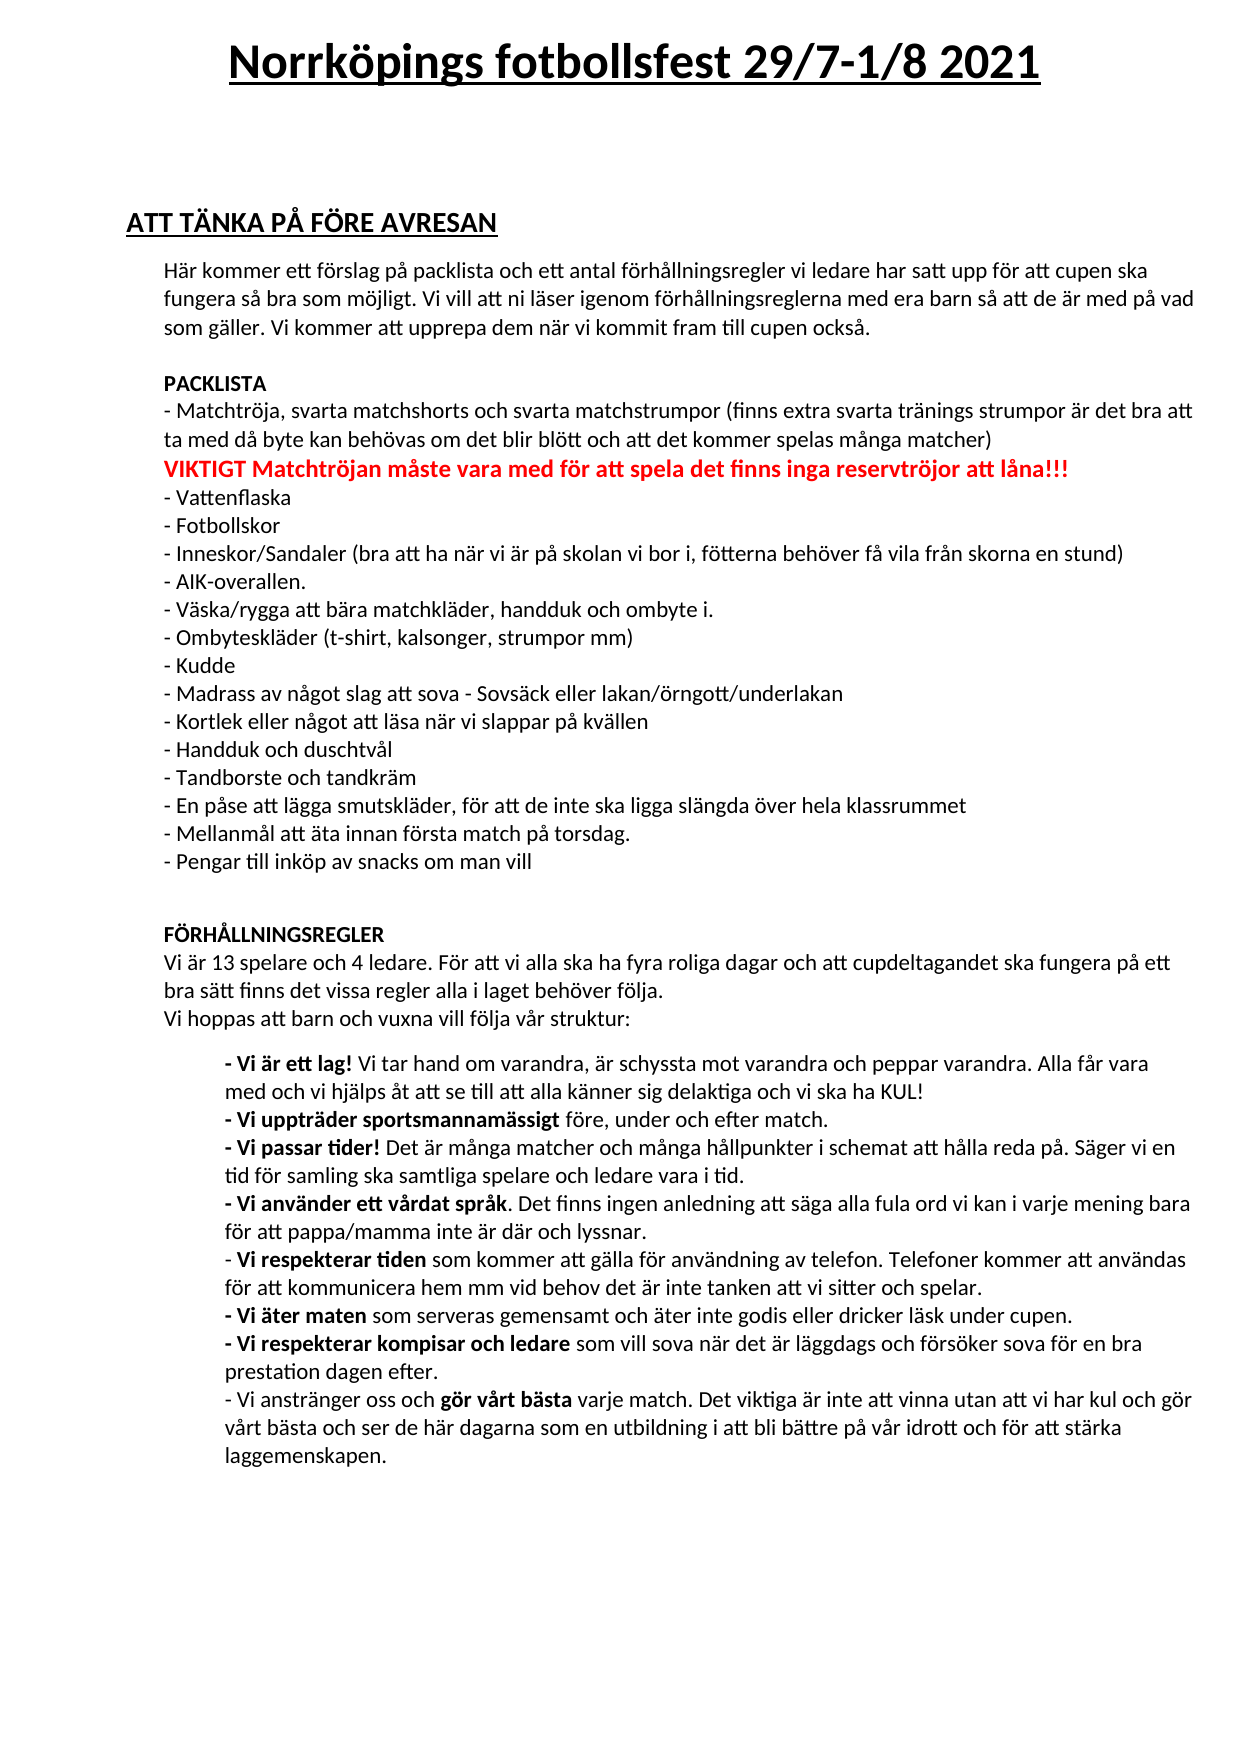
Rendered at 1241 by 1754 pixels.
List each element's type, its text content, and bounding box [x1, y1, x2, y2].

text ATT TÄNKA PÅ FÖRE AVRESAN [126, 204, 1196, 240]
text FÖRHÅLLNINGSREGLER Vi är 13 spelare och 4 ledare. För att vi alla ska ha fyra roliga dagar och att cupdeltagandet ska fungera på ett bra sätt finns det vissa regler alla i laget behöver följa. Vi hoppas att barn och vuxna vill följa vår struktur: [164, 892, 1196, 1032]
text Här kommer ett förslag på packlista och ett antal förhållningsregler vi ledare har satt upp för att cupen ska fungera så bra som möjligt. Vi vill att ni läser igenom förhållningsreglerna med era barn så att de är med på vad som gäller. Vi kommer att upprepa dem när vi kommit fram till cupen också. PACKLISTA - Matchtröja, svarta matchshorts och svarta matchstrumpor (finns extra svarta tränings strumpor är det bra att ta med då byte kan behövas om det blir blött och att det kommer spelas många matcher) VIKTIGT Matchtröjan måste vara med för att spela det finns inga reservtröjor att låna!!! - Vattenflaska - Fotbollskor - Inneskor/Sandaler (bra att ha när vi är på skolan vi bor i, fötterna behöver få vila från skorna en stund) - AIK-overallen. - Väska/rygga att bära matchkläder, handduk och ombyte i. - Ombyteskläder (t-shirt, kalsonger, strumpor mm) - Kudde - Madrass av något slag att sova - Sovsäck eller lakan/örngott/underlakan - Kortlek eller något att läsa när vi slappar på kvällen - Handduk och duschtvål - Tandborste och tandkräm - En påse att lägga smutskläder, för att de inte ska ligga slängda över hela klassrummet - Mellanmål att äta innan första match på torsdag. - Pengar till inköp av snacks om man vill [164, 257, 1196, 876]
text - Vi är ett lag! Vi tar hand om varandra, är schyssta mot varandra och peppar varandra. Alla får vara med och vi hjälps åt att se till att alla känner sig delaktiga och vi ska ha KUL! - Vi uppträder sportsmannamässigt före, under och efter match. - Vi passar tider! Det är många matcher och många hållpunkter i schemat att hålla reda på. Säger vi en tid för samling ska samtliga spelare och ledare vara i tid. - Vi använder ett vårdat språk. Det finns ingen anledning att säga alla fula ord vi kan i varje mening bara för att pappa/mamma inte är där och lyssnar. - Vi respekterar tiden som kommer att gälla för användning av telefon. Telefoner kommer att användas för att kommunicera hem mm vid behov det är inte tanken att vi sitter och spelar. - Vi äter maten som serveras gemensamt och äter inte godis eller dricker läsk under cupen. - Vi respekterar kompisar och ledare som vill sova när det är läggdags och försöker sova för en bra prestation dagen efter. - Vi anstränger oss och gör vårt bästa varje match. Det viktiga är inte att vinna utan att vi har kul och gör vårt bästa och ser de här dagarna som en utbildning i att bli bättre på vår idrott och för att stärka laggemenskapen. [224, 1049, 1196, 1469]
